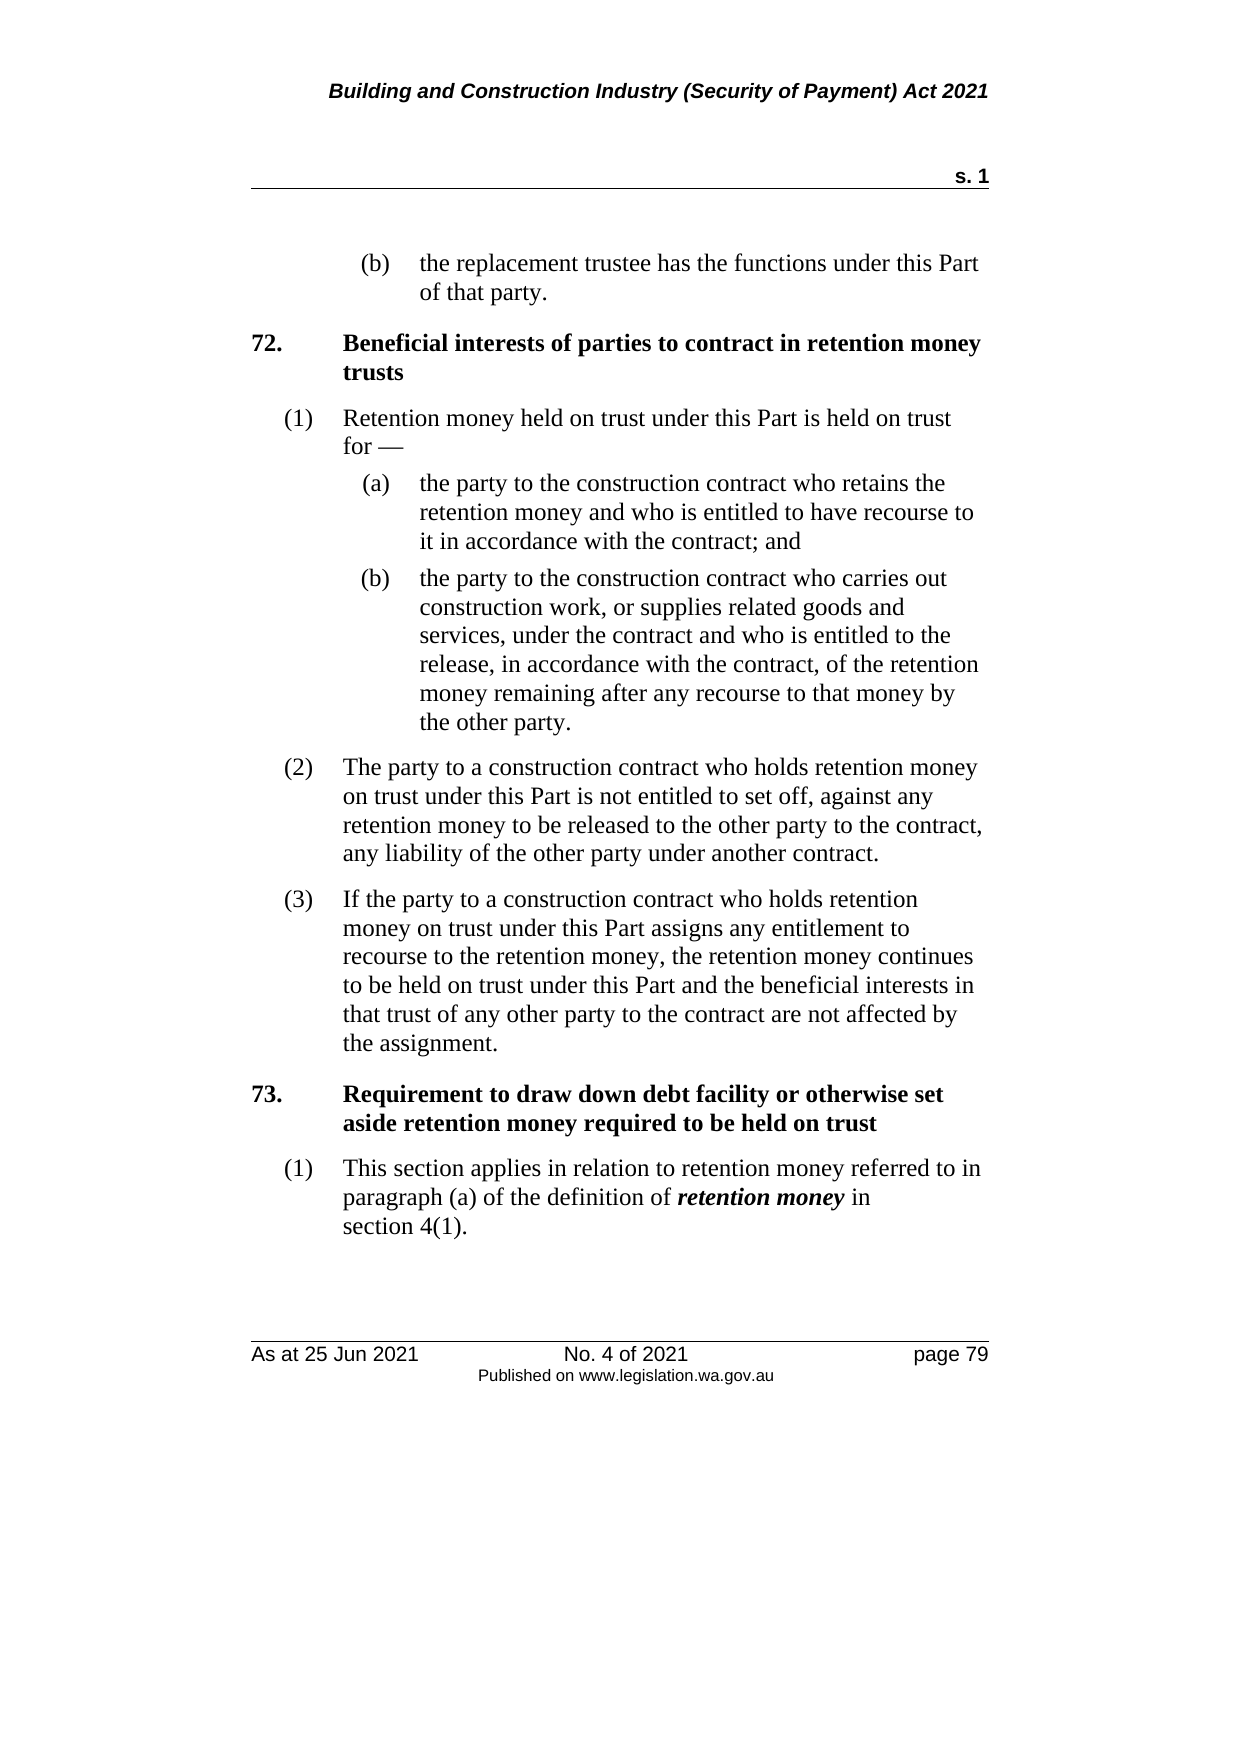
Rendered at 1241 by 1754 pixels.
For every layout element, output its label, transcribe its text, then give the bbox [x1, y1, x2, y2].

text (b) the party to the construction contract who carries out construction work, or supplies related goods and services, under the contract and who is entitled to the release, in accordance with the contract, of the retention money remaining after any recourse to that money by the other party. [251, 563, 989, 736]
text (a) the party to the construction contract who retains the retention money and who is entitled to have recourse to it in accordance with the contract; and [251, 468, 989, 555]
text (b) the replacement trustee has the functions under this Part of that party. [251, 248, 989, 306]
text (1) This section applies in relation to retention money referred to in paragraph (a) of the definition of retention money in section 4(1). [251, 1153, 989, 1240]
text (3) If the party to a construction contract who holds retention money on trust under this Part assigns any entitlement to recourse to the retention money, the retention money continues to be held on trust under this Part and the beneficial interests in that trust of any other party to the contract are not affected by the assignment. [251, 884, 989, 1056]
text (2) The party to a construction contract who holds retention money on trust under this Part is not entitled to set off, against any retention money to be released to the other party to the contract, any liability of the other party under another contract. [251, 752, 989, 867]
subtitle 73. Requirement to draw down debt facility or otherwise set aside retention money required to be held on trust [251, 1079, 989, 1137]
subtitle 72. Beneficial interests of parties to contract in retention money trusts [251, 328, 989, 386]
text (1) Retention money held on trust under this Part is held on trust for — [251, 403, 989, 460]
